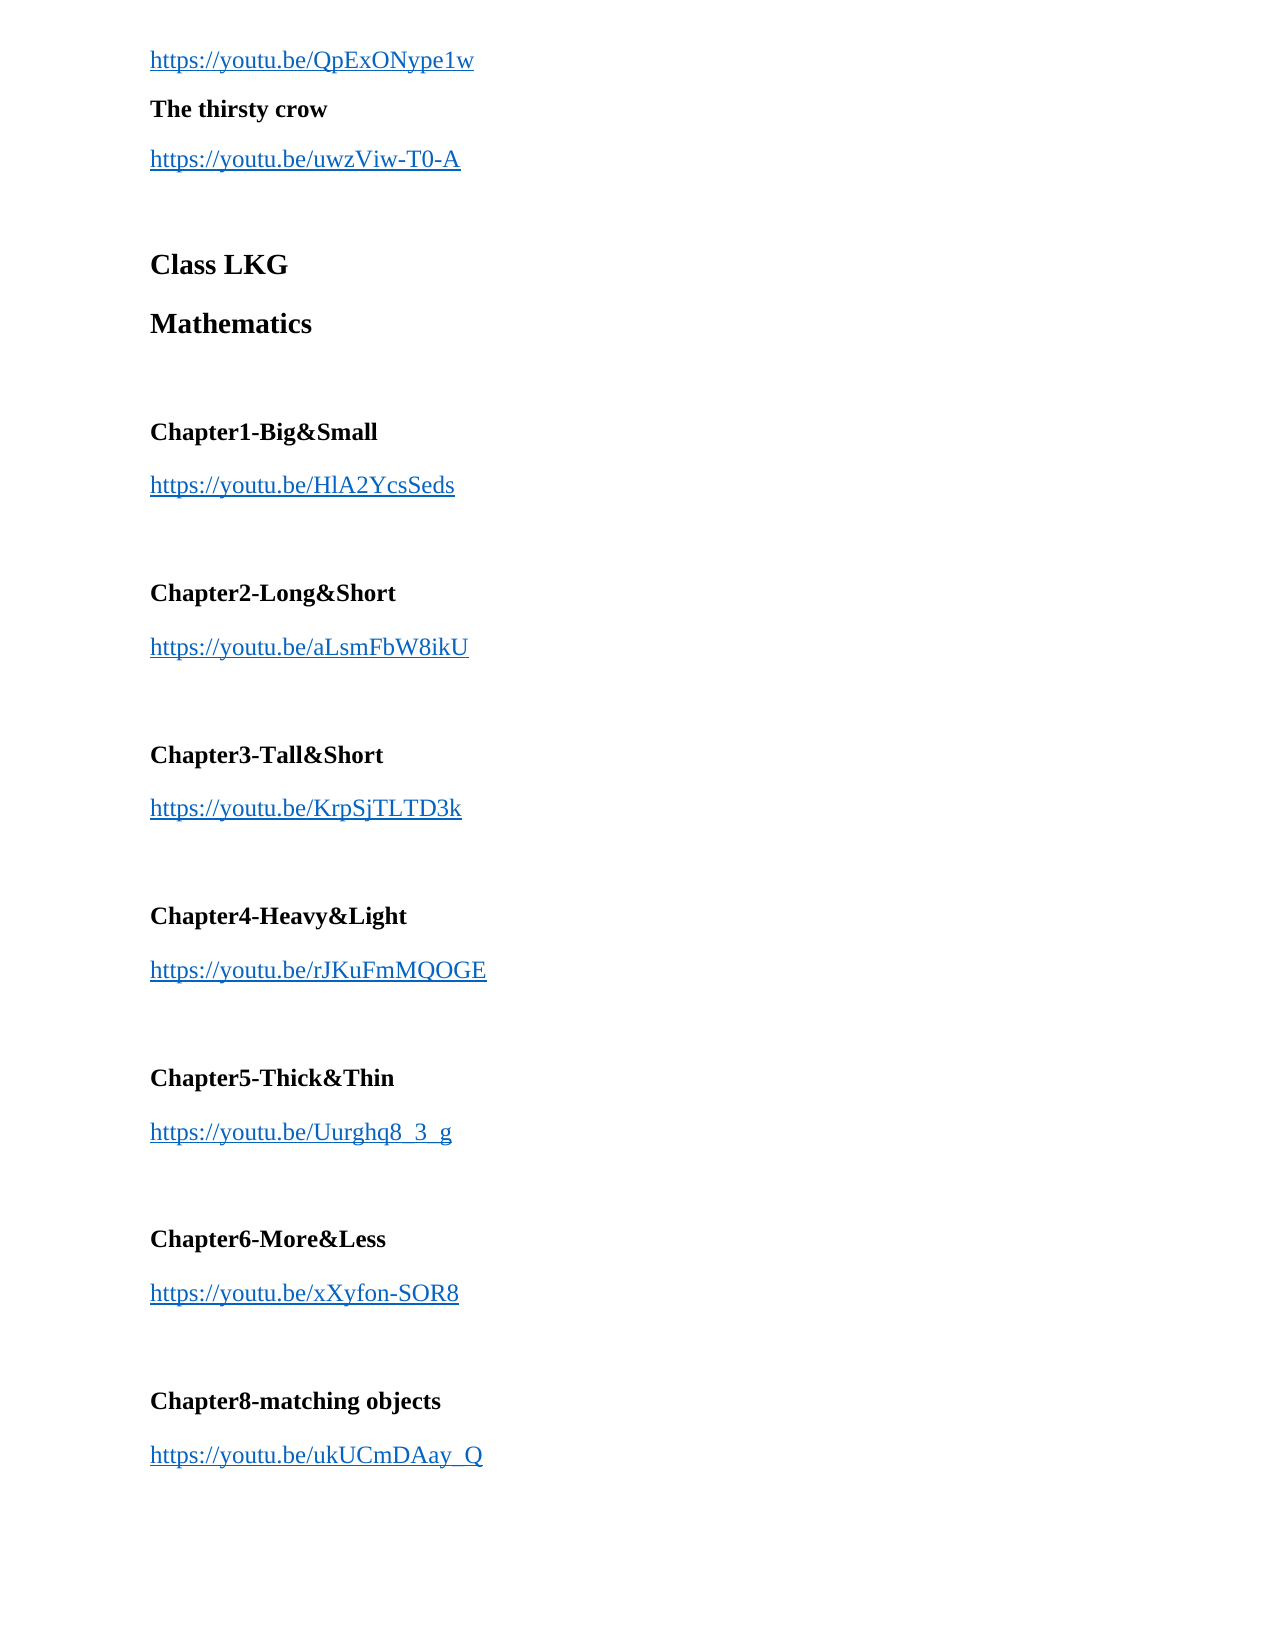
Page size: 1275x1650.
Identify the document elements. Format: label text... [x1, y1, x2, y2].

text Chapter6-More&Less [150, 1224, 1125, 1253]
text Chapter8-matching objects [150, 1386, 1125, 1415]
text The thirsty crow [150, 94, 1125, 123]
text https://youtu.be/ukUCmDAay_Q [150, 1440, 1125, 1468]
text Chapter3-Tall&Short [150, 740, 1125, 768]
text https://youtu.be/QpExONype1w [150, 45, 1125, 74]
text https://youtu.be/rJKuFmMQOGE [150, 955, 1125, 984]
text Class LKG [150, 247, 1125, 280]
text https://youtu.be/Uurghq8_3_g [150, 1117, 1125, 1145]
text https://youtu.be/aLsmFbW8ikU [150, 632, 1125, 661]
text Chapter5-Thick&Thin [150, 1063, 1125, 1092]
text Chapter1-Big&Small [150, 417, 1125, 445]
text Chapter2-Long&Short [150, 578, 1125, 607]
text https://youtu.be/KrpSjTLTD3k [150, 793, 1125, 822]
text Chapter4-Heavy&Light [150, 901, 1125, 930]
text https://youtu.be/uwzViw-T0-A [150, 144, 1125, 173]
text https://youtu.be/xXyfon-SOR8 [150, 1278, 1125, 1307]
text Mathematics [150, 306, 1125, 340]
text https://youtu.be/HlA2YcsSeds [150, 470, 1125, 499]
